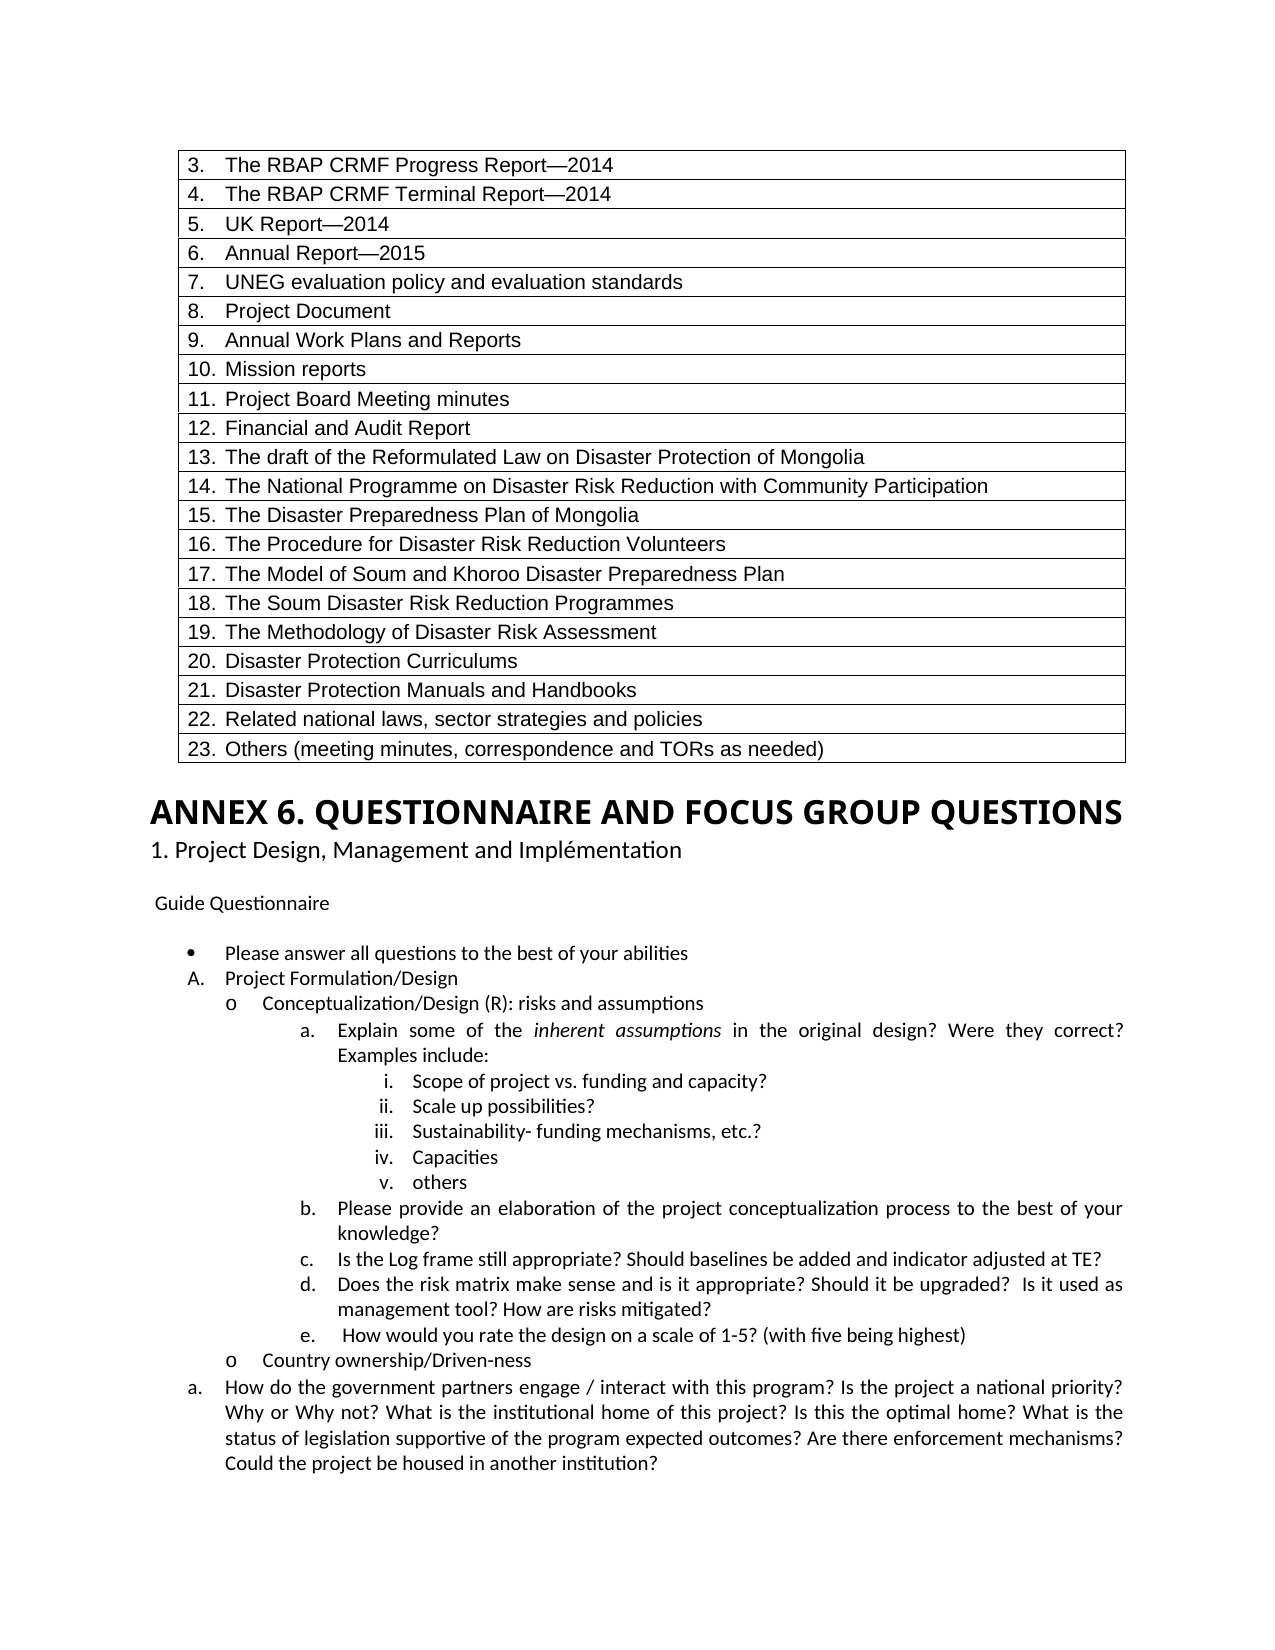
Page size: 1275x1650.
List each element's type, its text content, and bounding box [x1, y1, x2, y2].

list The Procedure for Disaster Risk Reduction Volunteers [179, 530, 1125, 558]
list Sustainability- funding mechanisms, etc.? [394, 1119, 1125, 1144]
list Capacities [394, 1144, 1125, 1169]
list UNEG evaluation policy and evaluation standards [179, 268, 1125, 296]
list The Model of Soum and Khoroo Disaster Preparedness Plan [179, 559, 1125, 587]
list The RBAP CRMF Progress Report—2014 [179, 151, 1125, 179]
list Disaster Protection Curriculums [179, 647, 1125, 675]
list Project Formulation/Design [187, 965, 1125, 991]
text 1. Project Design, Management and Implémentation [150, 834, 1125, 864]
list Project Document [179, 297, 1125, 325]
list Scale up possibilities? [394, 1093, 1125, 1119]
list The Soum Disaster Risk Reduction Programmes [179, 589, 1125, 617]
list Disaster Protection Manuals and Handbooks [179, 676, 1125, 704]
list Financial and Audit Report [179, 414, 1125, 442]
list Others (meeting minutes, correspondence and TORs as needed) [179, 734, 1125, 762]
list The Methodology of Disaster Risk Assessment [179, 618, 1125, 646]
list UK Report—2014 [179, 209, 1125, 237]
list Conceptualization/Design (R): risks and assumptions [225, 991, 1125, 1017]
list How do the government partners engage / interact with this program? Is the project a national priority? Why or Why not? What is the institutional home of this project? Is this the optimal home? What is the status of legislation supportive of the program expected outcomes? Are there enforcement mechanisms? Could the project be housed in another institution? [187, 1374, 1125, 1476]
text Guide Questionnaire [150, 890, 1125, 915]
list The draft of the Reformulated Law on Disaster Protection of Mongolia [179, 443, 1125, 471]
list The Disaster Preparedness Plan of Mongolia [179, 501, 1125, 529]
list Does the risk matrix make sense and is it appropriate? Should it be upgraded? Is it used as management tool? How are risks mitigated? [300, 1271, 1125, 1322]
list The National Programme on Disaster Risk Reduction with Community Participation [179, 472, 1125, 500]
list Project Board Meeting minutes [179, 384, 1125, 412]
list Mission reports [179, 355, 1125, 383]
subtitle ANNEX 6. QUESTIONNAIRE AND FOCUS GROUP QUESTIONS [150, 788, 1125, 834]
list others [394, 1169, 1125, 1195]
list Is the Log frame still appropriate? Should baselines be added and indicator adjusted at TE? [300, 1246, 1125, 1271]
list Please provide an elaboration of the project conceptualization process to the best of your knowledge? [300, 1195, 1125, 1246]
list Annual Report—2015 [179, 239, 1125, 267]
list Country ownership/Driven-ness [225, 1347, 1125, 1374]
list Annual Work Plans and Reports [179, 326, 1125, 354]
list Please answer all questions to the best of your abilities [187, 940, 1125, 965]
list Related national laws, sector strategies and policies [179, 705, 1125, 733]
list Scope of project vs. funding and capacity? [394, 1068, 1125, 1093]
list How would you rate the design on a scale of 1-5? (with five being highest) [300, 1322, 1125, 1347]
list The RBAP CRMF Terminal Report—2014 [179, 180, 1125, 208]
list Explain some of the inherent assumptions in the original design? Were they correct? Examples include: [300, 1017, 1125, 1068]
